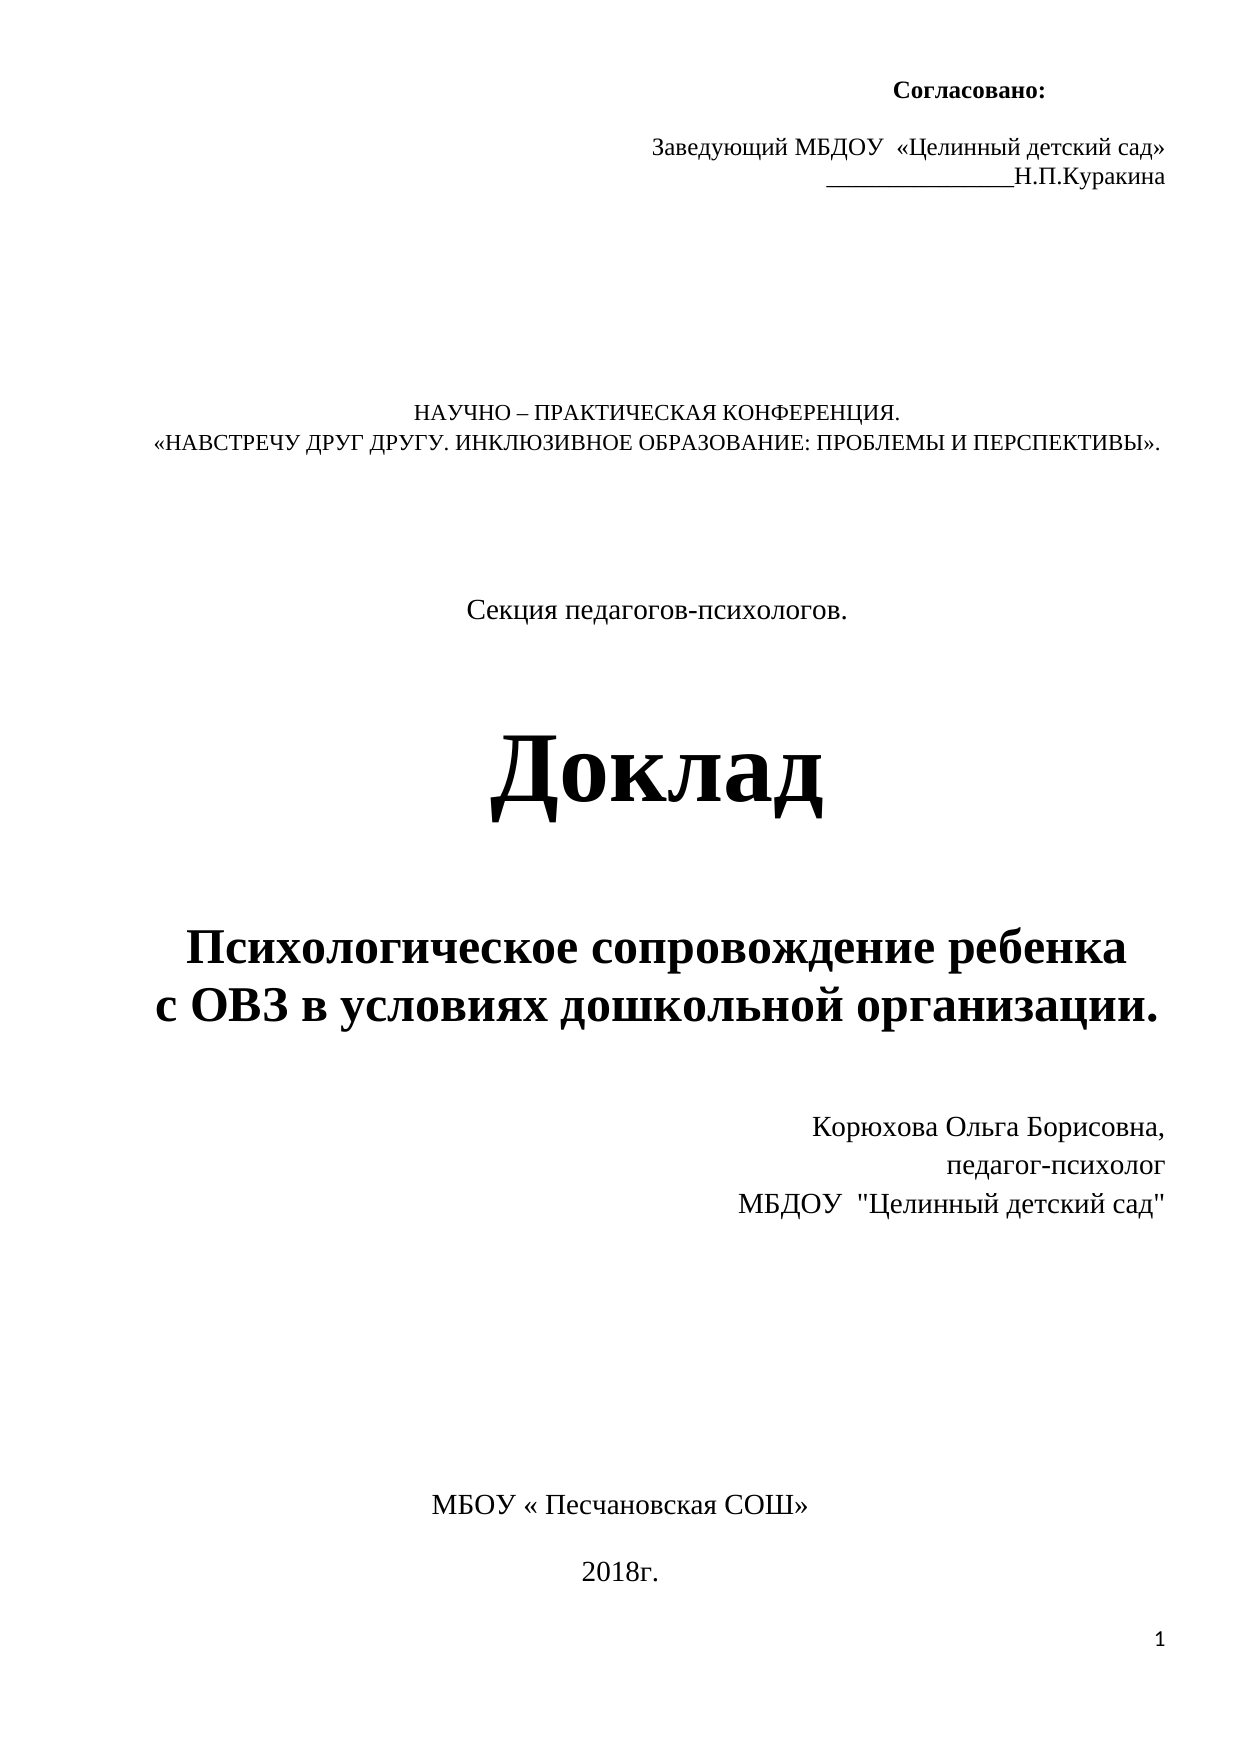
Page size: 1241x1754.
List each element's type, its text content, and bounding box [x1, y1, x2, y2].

text МБОУ « Песчановская СОШ» [75, 1487, 1165, 1521]
text Заведующий МБДОУ «Целинный детский сад» [75, 132, 1165, 161]
text Корюхова Ольга Борисовна, [75, 1109, 1165, 1142]
text НАУЧНО – ПРАКТИЧЕСКАЯ КОНФЕРЕНЦИЯ. [75, 399, 1165, 426]
text педагог-психолог [75, 1147, 1165, 1181]
text Согласовано: [75, 75, 1165, 104]
text МБДОУ "Целинный детский сад" [75, 1186, 1165, 1219]
text 2018г. [75, 1554, 1165, 1588]
text Психологическое сопровождение ребенка [75, 917, 1165, 974]
text с ОВЗ в условиях дошкольной организации. [75, 974, 1165, 1032]
text «НАВСТРЕЧУ ДРУГ ДРУГУ. ИНКЛЮЗИВНОЕ ОБРАЗОВАНИЕ: ПРОБЛЕМЫ И ПЕРСПЕКТИВЫ». [75, 429, 1165, 456]
text _______________Н.П.Куракина [75, 161, 1165, 190]
text Доклад [75, 707, 1165, 822]
text Секция педагогов-психологов. [75, 592, 1165, 625]
